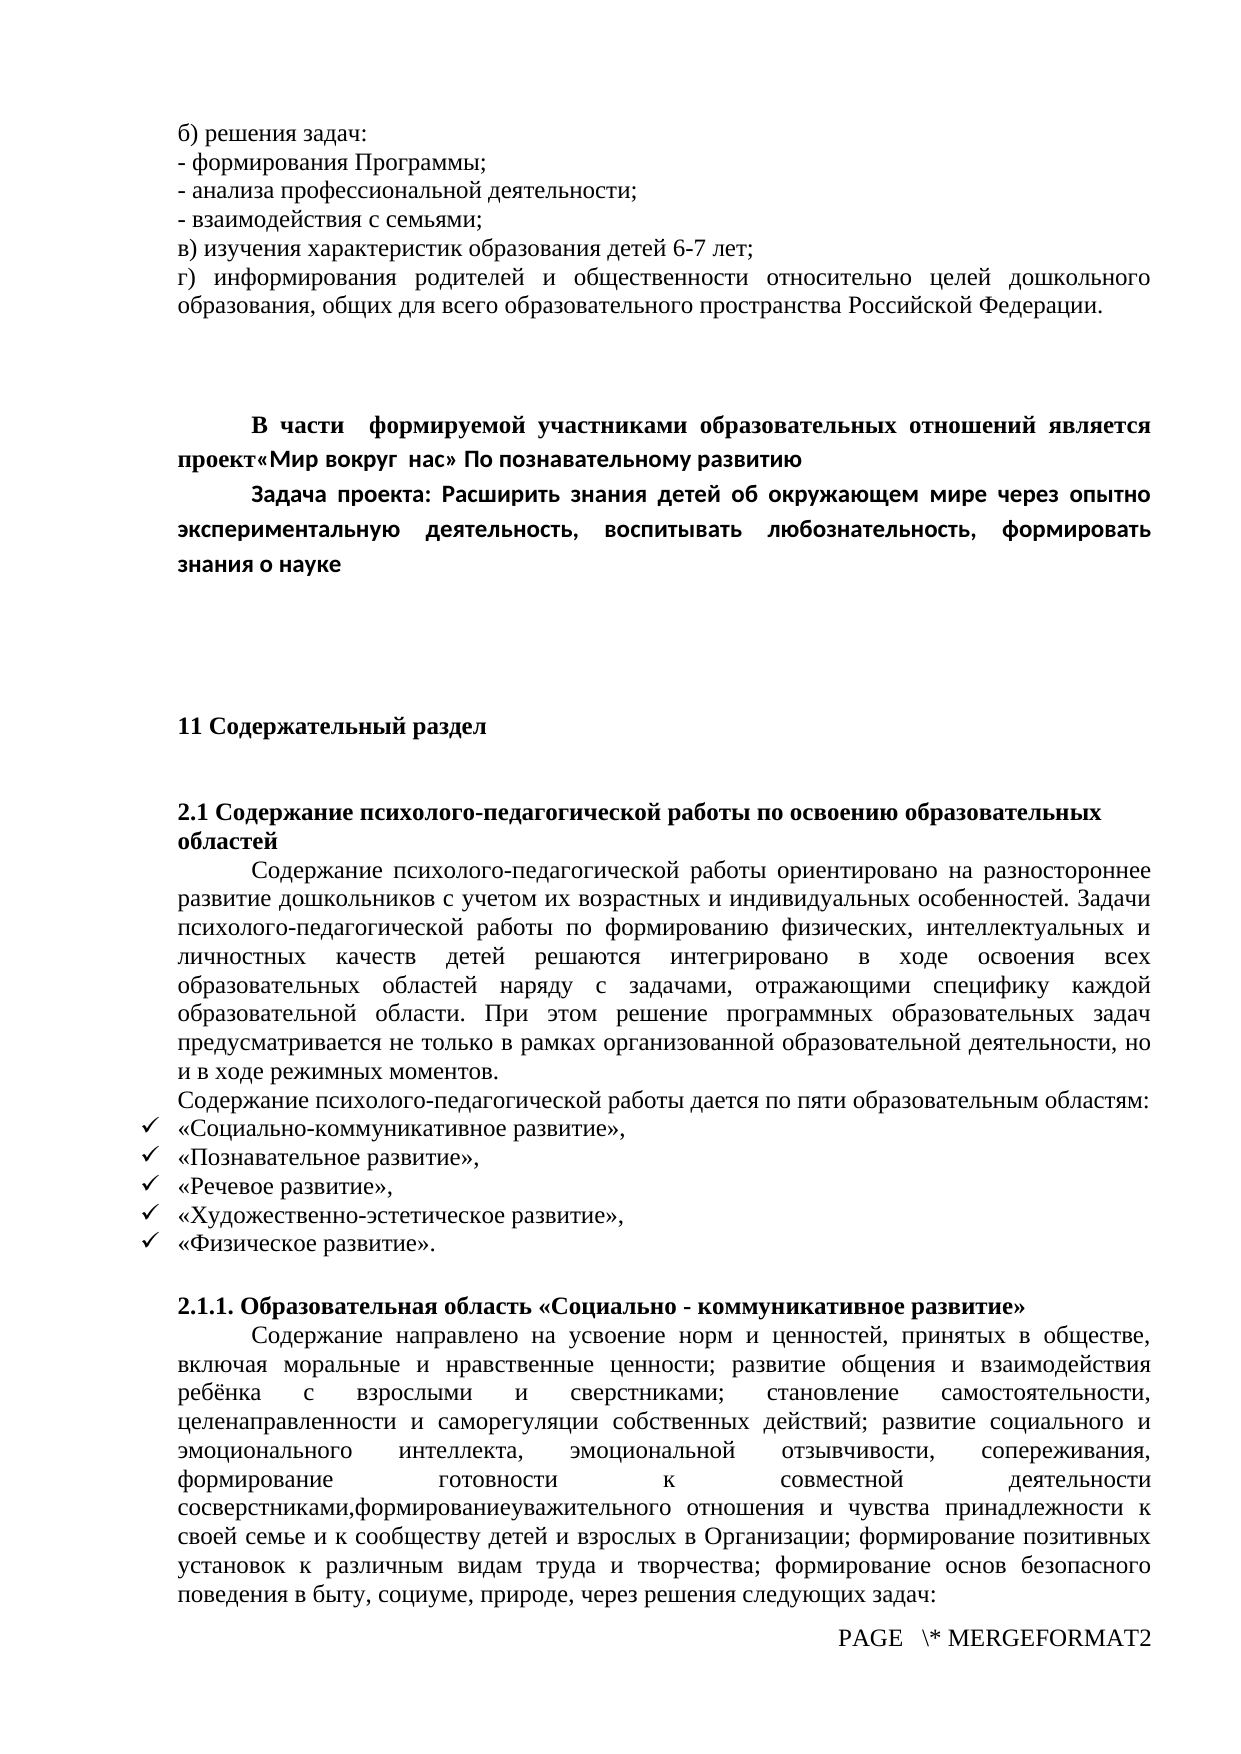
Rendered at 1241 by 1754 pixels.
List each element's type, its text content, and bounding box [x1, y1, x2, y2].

text - анализа профессиональной деятельности; [177, 176, 1152, 204]
text Задача проекта: Расширить знания детей об окружающем мире через опытно экспериментальную деятельность, воспитывать любознательность, формировать знания о науке [177, 478, 1152, 579]
text в) изучения характеристик образования детей 6-7 лет; [177, 233, 1152, 262]
subtitle 2.1.1. Образовательная область «Социально - коммуникативное развитие» [177, 1291, 1152, 1320]
list «Художественно-эстетическое развитие», [140, 1200, 1152, 1228]
text б) решения задач: [177, 118, 1152, 147]
text г) информирования родителей и общественности относительно целей дошкольного образования, общих для всего образовательного пространства Российской Федерации. [177, 262, 1152, 319]
list «Социально-коммуникативное развитие», [140, 1113, 1152, 1142]
list «Речевое развитие», [140, 1171, 1152, 1200]
list «Познавательное развитие», [140, 1142, 1152, 1171]
subtitle 11 Содержательный раздел [177, 711, 1152, 740]
list «Физическое развитие». [140, 1228, 1152, 1257]
subtitle 2.1 Содержание психолого-педагогической работы по освоению образовательных областей [177, 797, 1152, 855]
text - взаимодействия с семьями; [177, 204, 1152, 233]
text Содержание психолого-педагогической работы ориентировано на разностороннее развитие дошкольников с учетом их возрастных и индивидуальных особенностей. Задачи психолого-педагогической работы по формированию физических, интеллектуальных и личностных качеств детей решаются интегрировано в ходе освоения всех образовательных областей наряду с задачами, отражающими специфику каждой образовательной области. При этом решение программных образовательных задач предусматривается не только в рамках организованной образовательной деятельности, но и в ходе режимных моментов. [177, 855, 1152, 1085]
text Содержание психолого-педагогической работы дается по пяти образовательным областям: [177, 1085, 1152, 1113]
text В части формируемой участниками образовательных отношений является проект«Мир вокруг нас» По познавательному развитию [177, 410, 1152, 474]
text - формирования Программы; [177, 147, 1152, 176]
text Содержание направлено на усвоение норм и ценностей, принятых в обществе, включая моральные и нравственные ценности; развитие общения и взаимодействия ребёнка с взрослыми и сверстниками; становление самостоятельности, целенаправленности и саморегуляции собственных действий; развитие социального и эмоционального интеллекта, эмоциональной отзывчивости, сопереживания, формирование готовности к совместной деятельности сосверстниками,формированиеуважительного отношения и чувства принадлежности к своей семье и к сообществу детей и взрослых в Организации; формирование позитивных установок к различным видам труда и творчества; формирование основ безопасного поведения в быту, социуме, природе, через решения следующих задач: [177, 1320, 1152, 1607]
